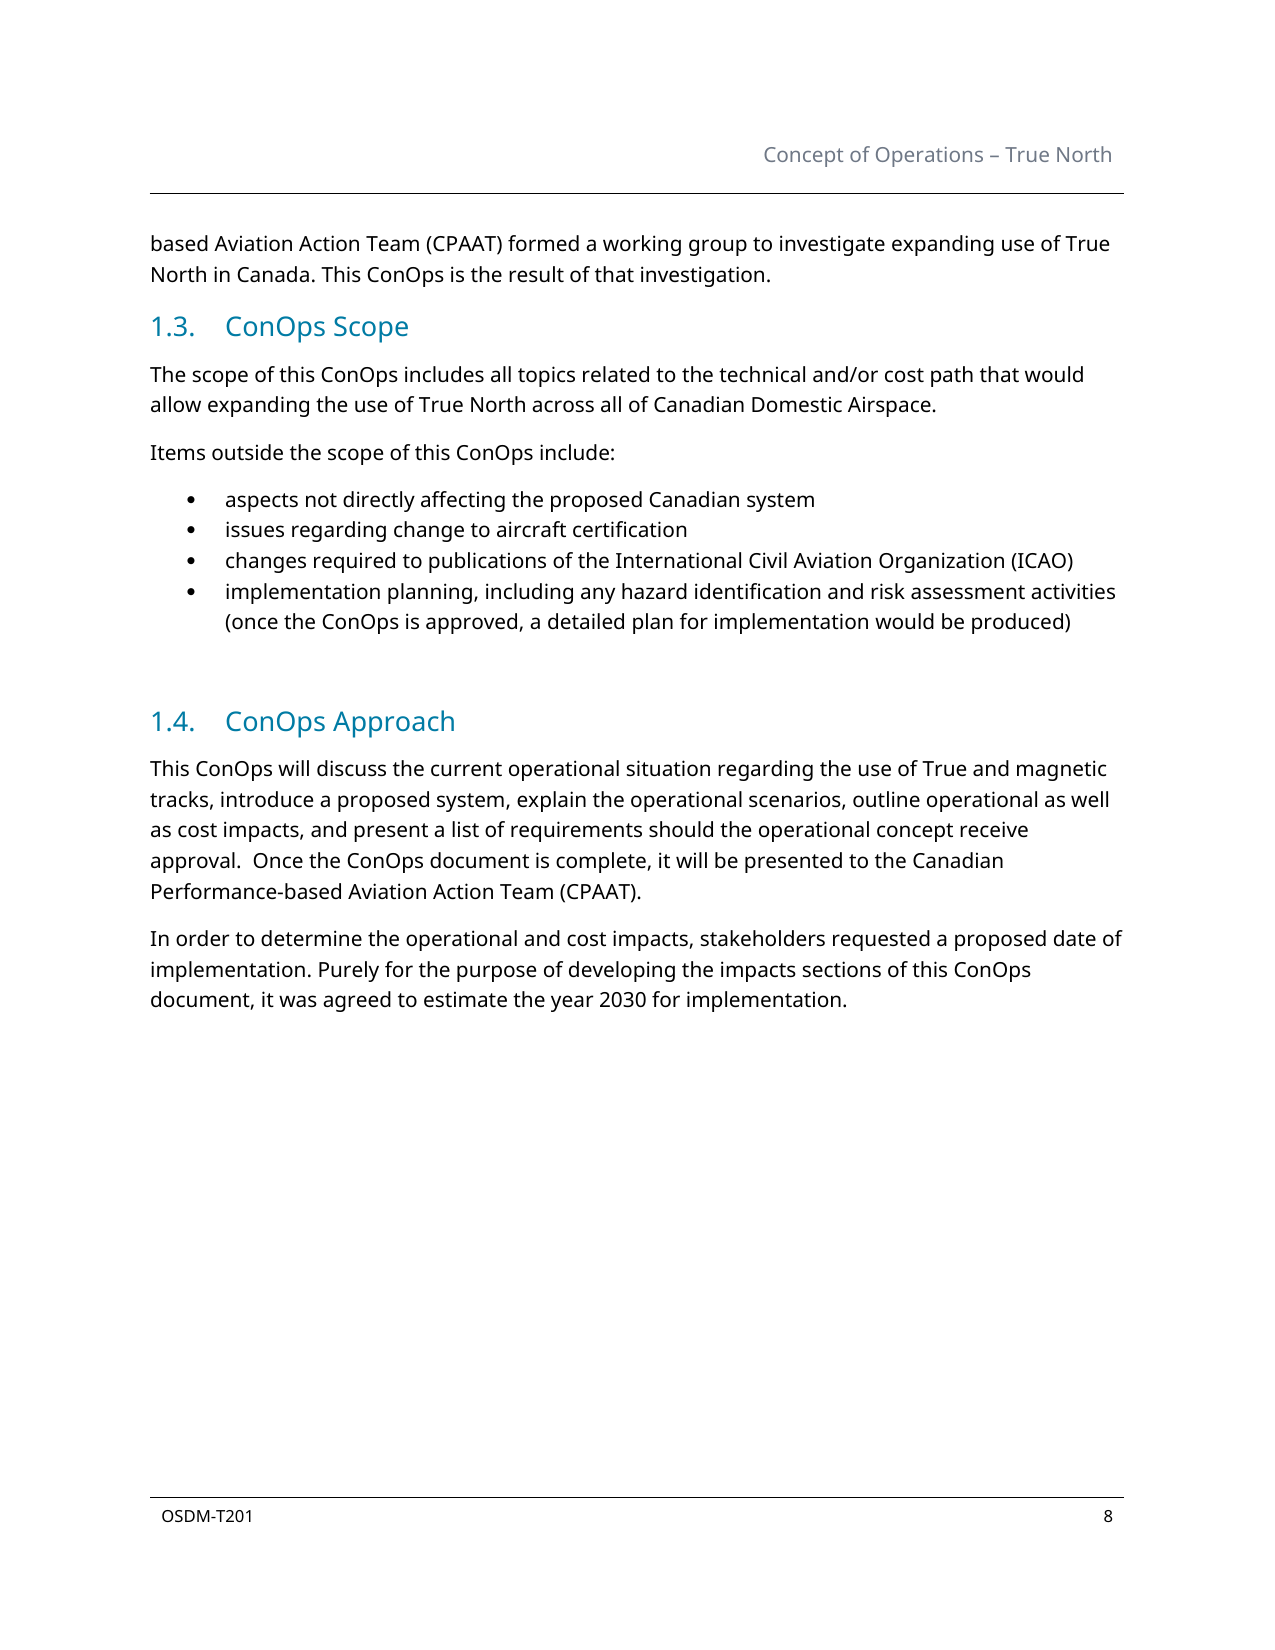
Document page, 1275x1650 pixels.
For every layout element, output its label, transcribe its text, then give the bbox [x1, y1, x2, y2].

text Items outside the scope of this ConOps include: [150, 438, 1125, 466]
list aspects not directly affecting the proposed Canadian system [187, 485, 1125, 513]
list changes required to publications of the International Civil Aviation Organization (ICAO) [187, 546, 1125, 575]
subtitle ConOps Scope [150, 307, 1125, 344]
text The scope of this ConOps includes all topics related to the technical and/or cost path that would allow expanding the use of True North across all of Canadian Domestic Airspace. [150, 360, 1125, 419]
subtitle ConOps Approach [150, 702, 1125, 739]
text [150, 229, 1125, 289]
text In order to determine the operational and cost impacts, stakeholders requested a proposed date of implementation. Purely for the purpose of developing the impacts sections of this ConOps document, it was agreed to estimate the year 2030 for implementation. [150, 924, 1125, 1014]
list implementation planning, including any hazard identification and risk assessment activities (once the ConOps is approved, a detailed plan for implementation would be produced) [187, 577, 1125, 636]
text This ConOps will discuss the current operational situation regarding the use of True and magnetic tracks, introduce a proposed system, explain the operational scenarios, outline operational as well as cost impacts, and present a list of requirements should the operational concept receive approval. Once the ConOps document is complete, it will be presented to the Canadian Performance-based Aviation Action Team (CPAAT). [150, 754, 1125, 905]
list issues regarding change to aircraft certification [187, 516, 1125, 544]
